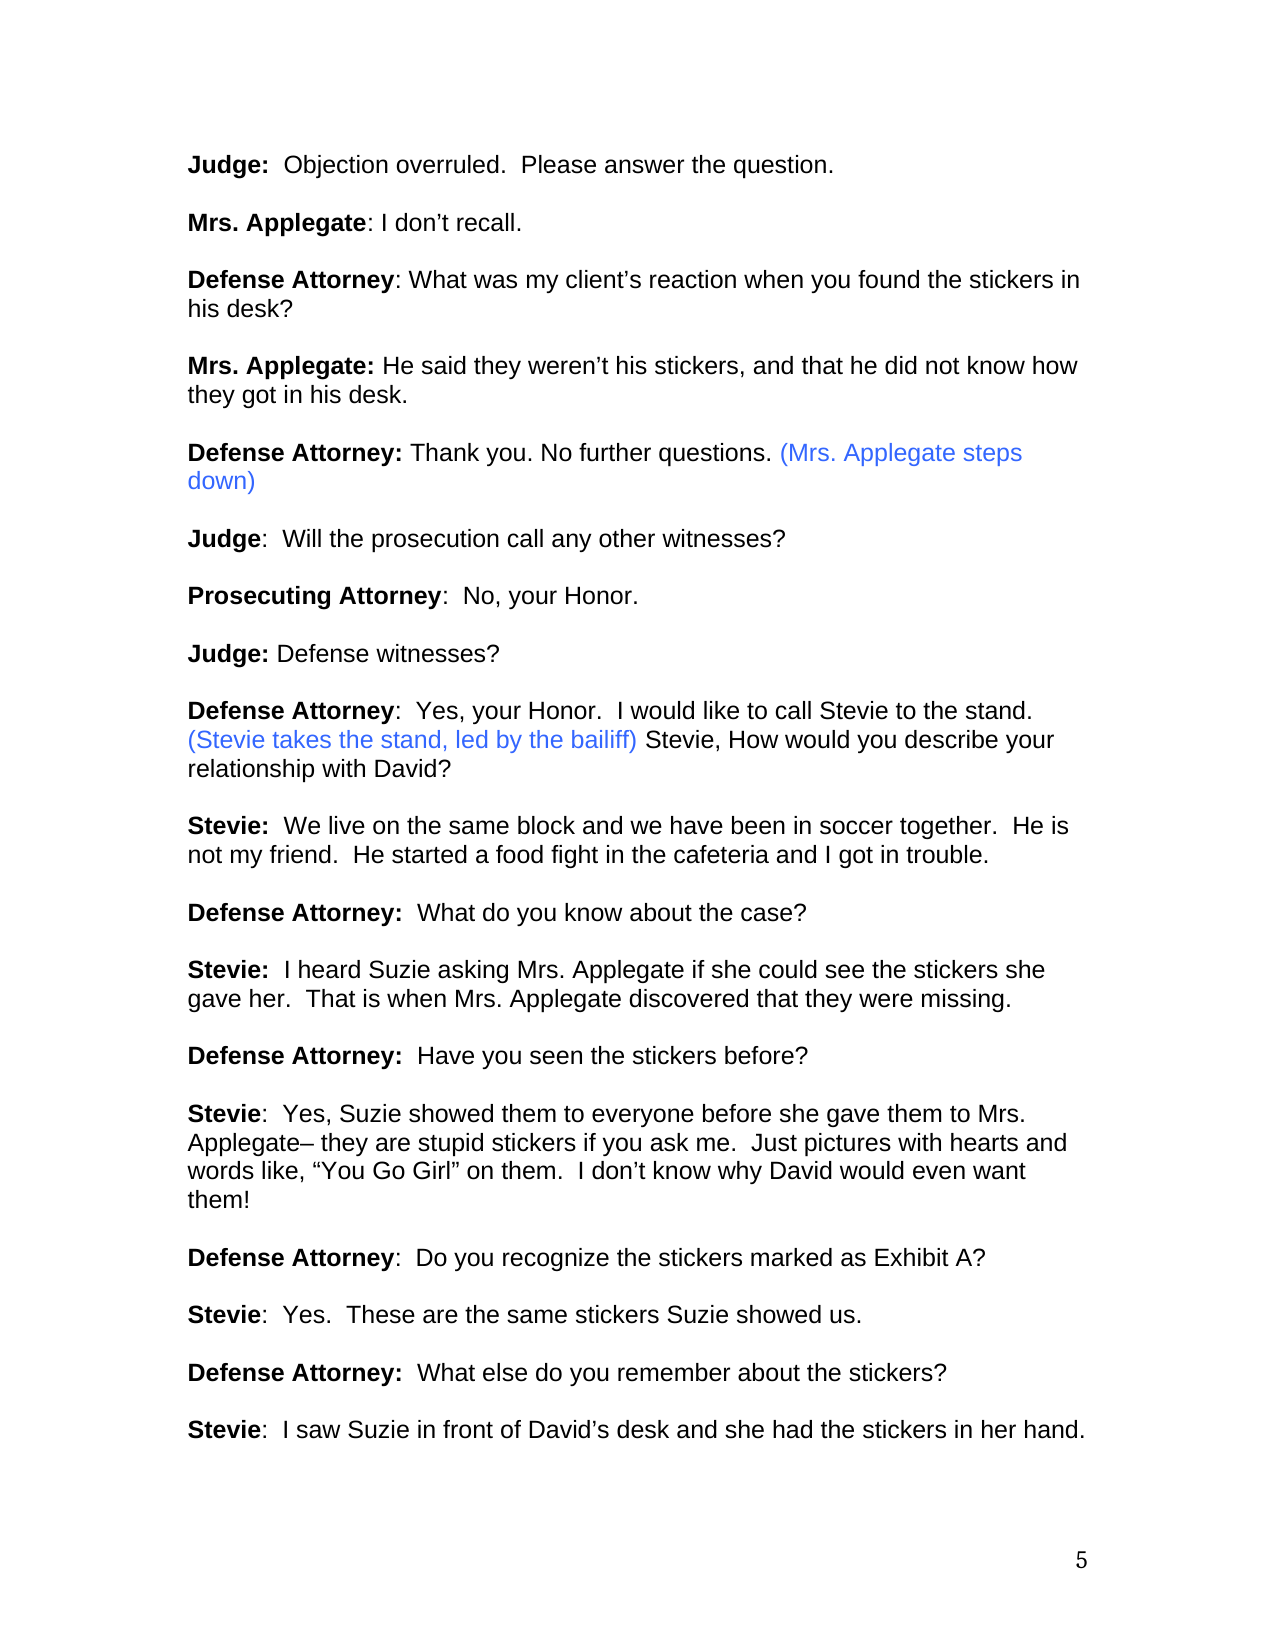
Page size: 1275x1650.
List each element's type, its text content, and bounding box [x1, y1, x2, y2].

text Defense Attorney: Thank you. No further questions. (Mrs. Applegate steps down) [187, 437, 1087, 495]
text Judge: Will the prosecution call any other witnesses? [187, 524, 1087, 552]
text Mrs. Applegate: He said they weren’t his stickers, and that he did not know how they got in his desk. [187, 351, 1087, 409]
text Prosecuting Attorney: No, your Honor. [187, 581, 1087, 610]
text Mrs. Applegate: I don’t recall. [187, 207, 1087, 236]
text Stevie: We live on the same block and we have been in soccer together. He is not my friend. He started a food fight in the cafeteria and I got in trouble. [187, 811, 1087, 869]
text Defense Attorney: What was my client’s reaction when you found the stickers in his desk? [187, 265, 1087, 322]
text Judge: Objection overruled. Please answer the question. [187, 150, 1087, 179]
text Defense Attorney: What do you know about the case? [187, 897, 1087, 926]
text Defense Attorney: Have you seen the stickers before? [187, 1041, 1087, 1070]
text Stevie: I saw Suzie in front of David’s desk and she had the stickers in her hand. [187, 1415, 1087, 1444]
text Stevie: Yes. These are the same stickers Suzie showed us. [187, 1300, 1087, 1329]
text Defense Attorney: Yes, your Honor. I would like to call Stevie to the stand. (Stevie takes the stand, led by the bailiff) Stevie, How would you describe your relationship with David? [187, 696, 1087, 782]
text Stevie: I heard Suzie asking Mrs. Applegate if she could see the stickers she gave her. That is when Mrs. Applegate discovered that they were missing. [187, 955, 1087, 1012]
text Stevie: Yes, Suzie showed them to everyone before she gave them to Mrs. Applegate– they are stupid stickers if you ask me. Just pictures with hearts and words like, “You Go Girl” on them. I don’t know why David would even want them! [187, 1099, 1087, 1214]
text Defense Attorney: Do you recognize the stickers marked as Exhibit A? [187, 1242, 1087, 1271]
text Defense Attorney: What else do you remember about the stickers? [187, 1357, 1087, 1386]
text Judge: Defense witnesses? [187, 639, 1087, 667]
